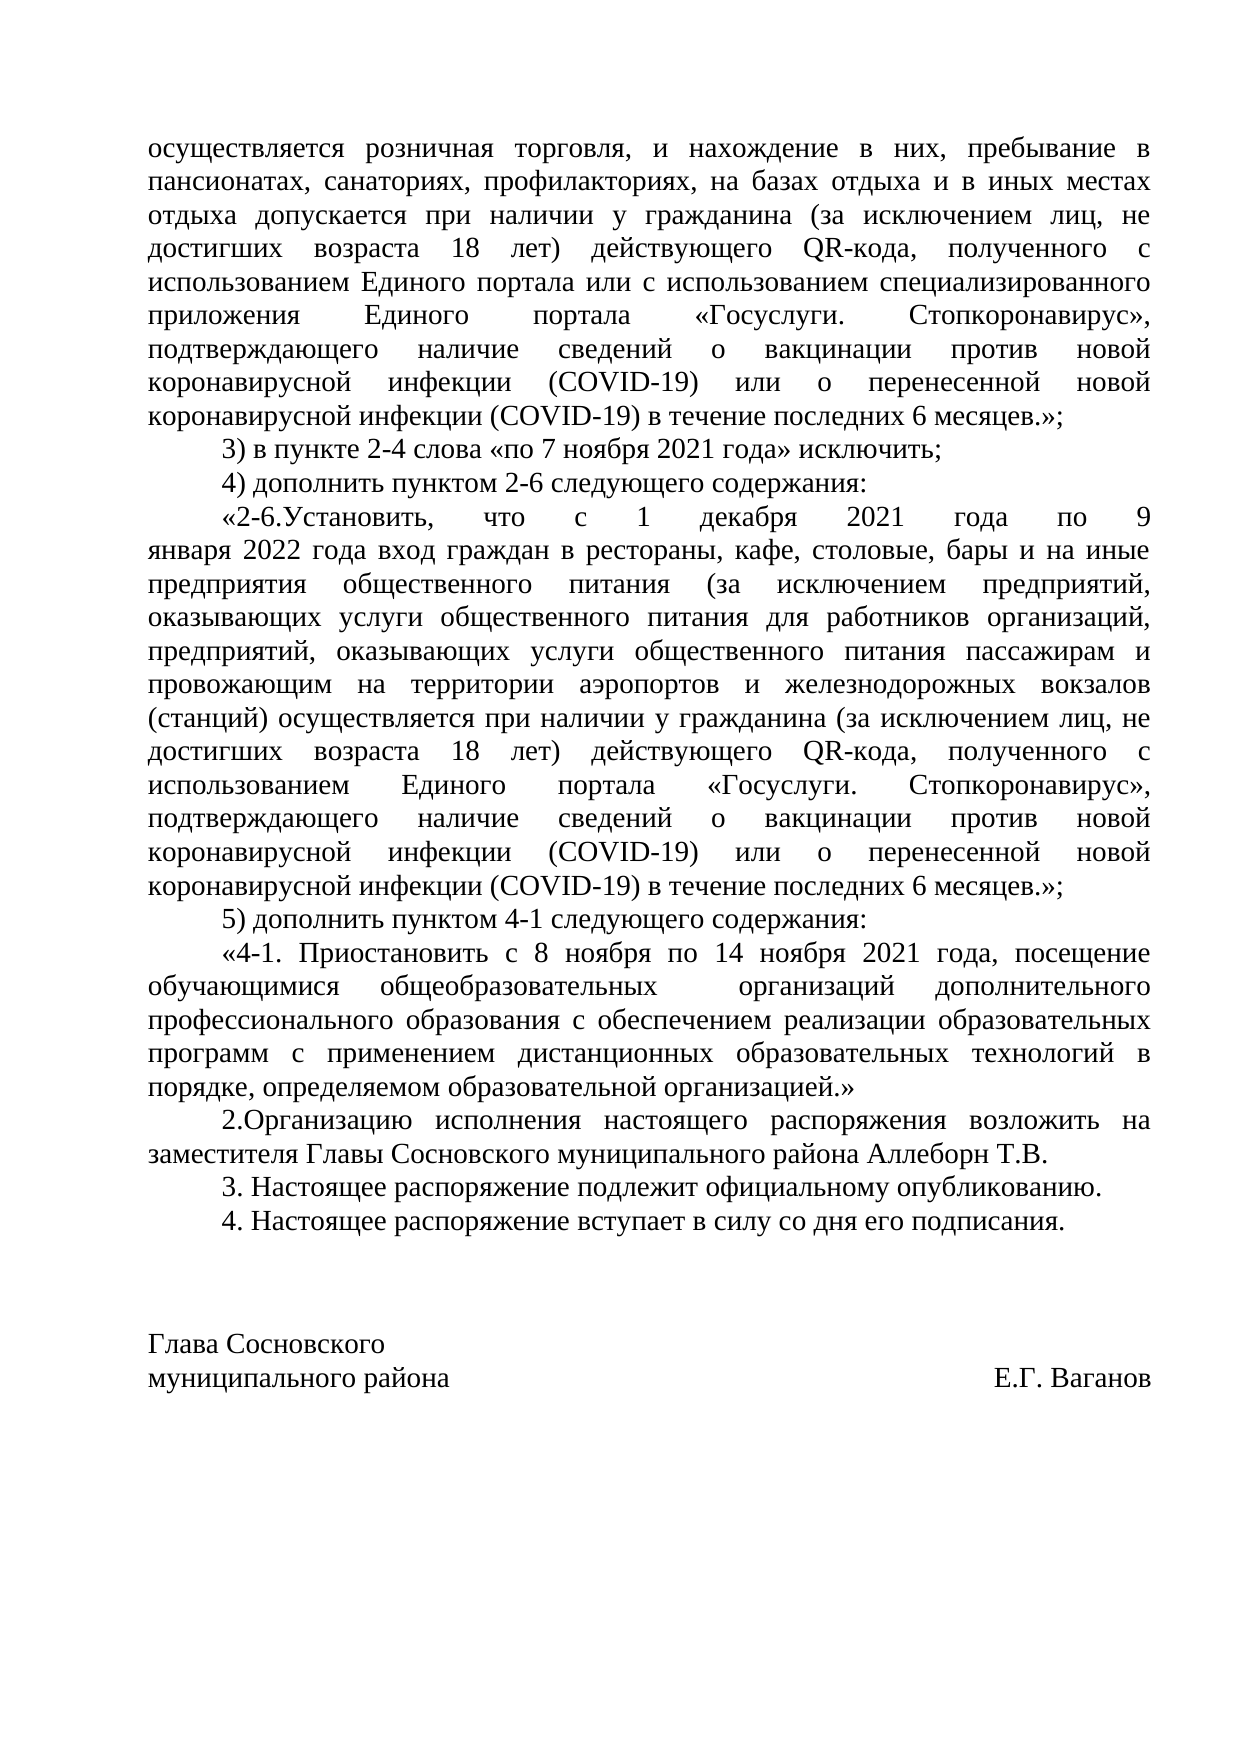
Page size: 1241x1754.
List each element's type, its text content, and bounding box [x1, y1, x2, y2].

text 4. Настоящее распоряжение вступает в силу со дня его подписания. [148, 1203, 1152, 1237]
text «4-1. Приостановить с 8 ноября по 14 ноября 2021 года, посещение обучающимися общеобразовательных организаций дополнительного профессионального образования с обеспечением реализации образовательных программ с применением дистанционных образовательных технологий в порядке, определяемом образовательной организацией.» [148, 935, 1152, 1102]
text 3. Настоящее распоряжение подлежит официальному опубликованию. [148, 1169, 1152, 1203]
text 2.Организацию исполнения настоящего распоряжения возложить на заместителя Главы Сосновского муниципального района Аллеборн Т.В. [148, 1102, 1152, 1169]
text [148, 130, 1152, 432]
text 5) дополнить пунктом 4-1 следующего содержания: [148, 901, 1152, 935]
text муниципального района Е.Г. Ваганов [148, 1360, 1152, 1393]
text 4) дополнить пунктом 2-6 следующего содержания: [148, 465, 1152, 499]
text «2-6.Установить, что с 1 декабря 2021 года по 9 января 2022 года вход граждан в рестораны, кафе, столовые, бары и на иные предприятия общественного питания (за исключением предприятий, оказывающих услуги общественного питания для работников организаций, предприятий, оказывающих услуги общественного питания пассажирам и провожающим на территории аэропортов и железнодорожных вокзалов (станций) осуществляется при наличии у гражданина (за исключением лиц, не достигших возраста 18 лет) действующего QR-кода, полученного с использованием Единого портала «Госуслуги. Стопкоронавирус», подтверждающего наличие сведений о вакцинации против новой коронавирусной инфекции (COVID-19) или о перенесенной новой коронавирусной инфекции (COVID-19) в течение последних 6 месяцев.»; [148, 499, 1152, 901]
text 3) в пункте 2-4 слова «по 7 ноября 2021 года» исключить; [148, 432, 1152, 465]
text Глава Сосновского [148, 1326, 1152, 1360]
